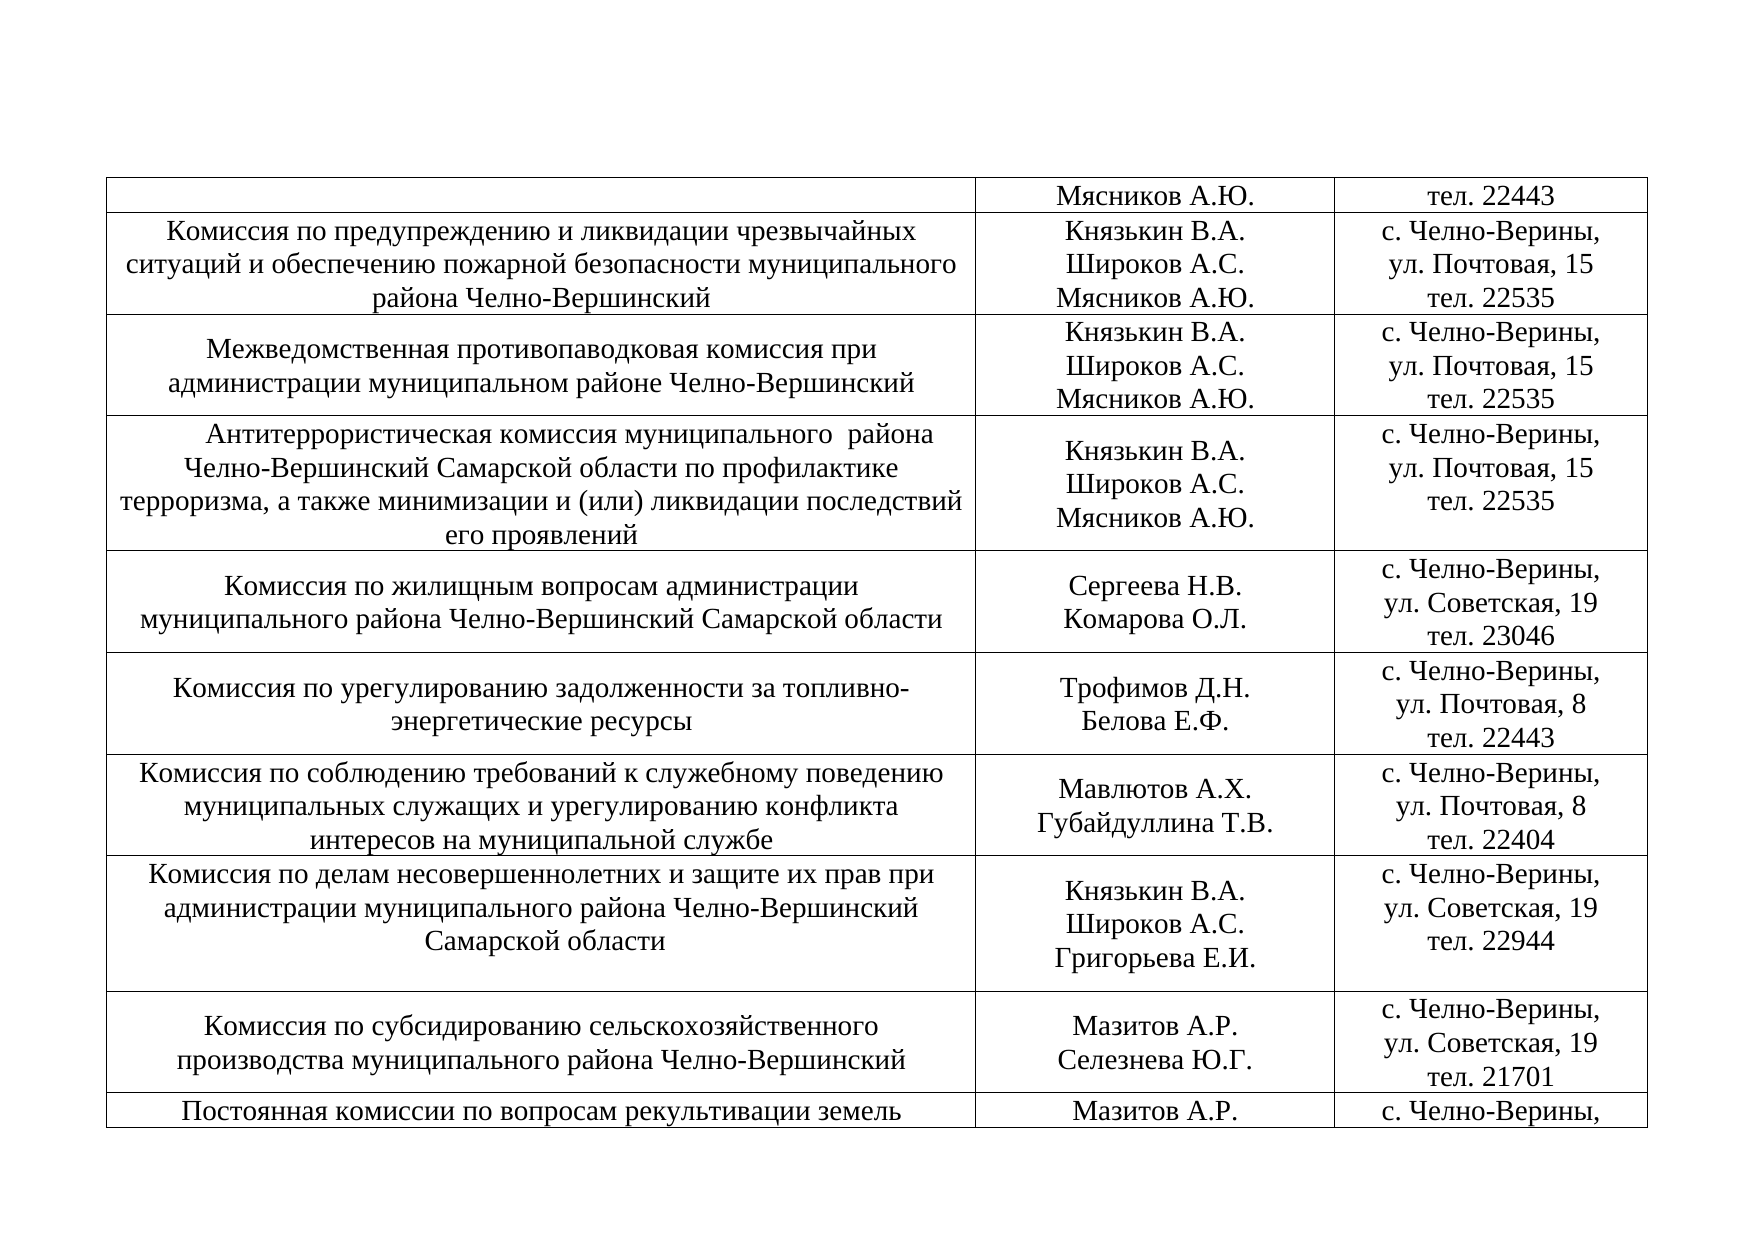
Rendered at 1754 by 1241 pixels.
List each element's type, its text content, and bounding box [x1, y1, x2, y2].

table_cell Антитеррористическая комиссия муниципального района Челно-Вершинский Самарской области по профилактике терроризма, а также минимизации и (или) ликвидации последствий его проявлений [107, 416, 975, 550]
table_cell Комиссия по делам несовершеннолетних и защите их прав при администрации муниципального района Челно-Вершинский Самарской области [107, 856, 975, 991]
table_cell с. Челно-Верины, ул. Почтовая, 15 тел. 22535 [1335, 213, 1647, 313]
table_cell Трофимов Д.Н. Белова Е.Ф. [976, 653, 1334, 754]
table_cell Князькин В.А. Широков А.С. Мясников А.Ю. [976, 416, 1334, 550]
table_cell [976, 178, 1334, 212]
table_cell Комиссия по урегулированию задолженности за топливно-энергетические ресурсы [107, 653, 975, 754]
table_cell с. Челно-Верины, ул. Почтовая, 8 тел. 22443 [1335, 653, 1647, 754]
table_cell Межведомственная противопаводковая комиссия при администрации муниципальном районе Челно-Вершинский [107, 315, 975, 415]
table_cell Комиссия по предупреждению и ликвидации чрезвычайных ситуаций и обеспечению пожарной безопасности муниципального района Челно-Вершинский [107, 213, 975, 313]
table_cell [976, 1093, 1334, 1127]
table_cell Сергеева Н.В. Комарова О.Л. [976, 551, 1334, 652]
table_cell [107, 178, 975, 212]
table_cell с. Челно-Верины, ул. Советская, 19 тел. 23046 [1335, 551, 1647, 652]
table_cell с. Челно-Верины, ул. Советская, 19 тел. 21701 [1335, 992, 1647, 1092]
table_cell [1335, 1093, 1647, 1127]
table_cell Комиссия по жилищным вопросам администрации муниципального района Челно-Вершинский Самарской области [107, 551, 975, 652]
table_cell Князькин В.А. Широков А.С. Мясников А.Ю. [976, 315, 1334, 415]
table_cell Князькин В.А. Широков А.С. Григорьева Е.И. [976, 856, 1334, 991]
table_cell с. Челно-Верины, ул. Почтовая, 8 тел. 22404 [1335, 755, 1647, 855]
table_cell с. Челно-Верины, ул. Советская, 19 тел. 22944 [1335, 856, 1647, 991]
table_cell с. Челно-Верины, ул. Почтовая, 15 тел. 22535 [1335, 416, 1647, 550]
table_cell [107, 1093, 975, 1127]
table_cell с. Челно-Верины, ул. Почтовая, 15 тел. 22535 [1335, 315, 1647, 415]
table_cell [1335, 178, 1647, 212]
table_cell Князькин В.А. Широков А.С. Мясников А.Ю. [976, 213, 1334, 313]
table_cell Мазитов А.Р. Селезнева Ю.Г. [976, 992, 1334, 1092]
table_cell Мавлютов А.Х. Губайдуллина Т.В. [976, 755, 1334, 855]
table_cell Комиссия по соблюдению требований к служебному поведению муниципальных служащих и урегулированию конфликта интересов на муниципальной службе [107, 755, 975, 855]
table_cell Комиссия по субсидированию сельскохозяйственного производства муниципального района Челно-Вершинский [107, 992, 975, 1092]
